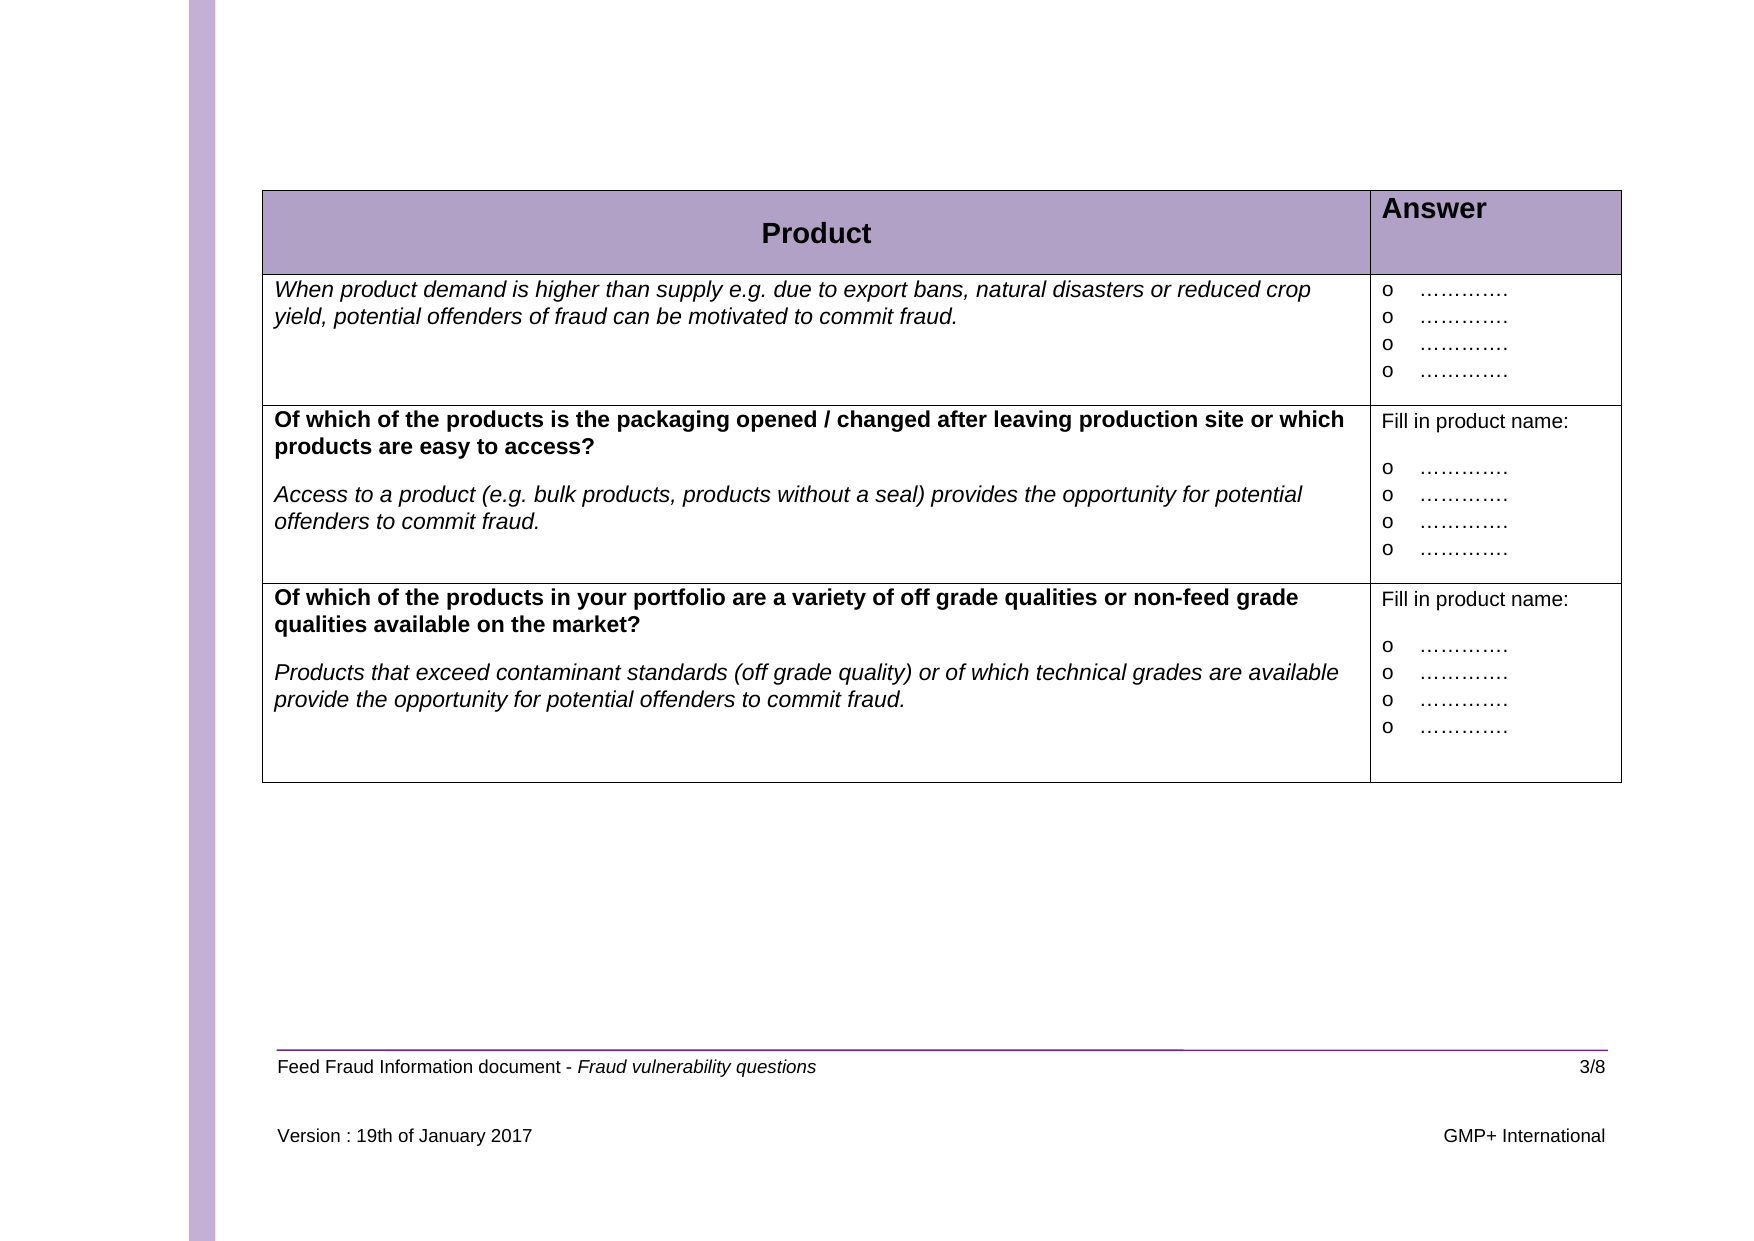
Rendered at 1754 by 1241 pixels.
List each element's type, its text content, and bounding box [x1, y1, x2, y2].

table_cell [263, 275, 1370, 404]
table_cell Fill in product name: …………. …………. …………. …………. [1371, 584, 1621, 782]
table_header Product [263, 191, 1370, 274]
table_header Answer [1371, 191, 1621, 274]
table_cell Fill in product name: …………. …………. …………. …………. [1371, 406, 1621, 583]
table_cell Of which of the products is the packaging opened / changed after leaving production site or which products are easy to access? Access to a product (e.g. bulk products, products without a seal) provides the opportunity for potential offenders to commit fraud. [263, 406, 1370, 583]
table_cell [1371, 275, 1621, 404]
table_cell Of which of the products in your portfolio are a variety of off grade qualities or non-feed grade qualities available on the market? Products that exceed contaminant standards (off grade quality) or of which technical grades are available provide the opportunity for potential offenders to commit fraud. [263, 584, 1370, 782]
